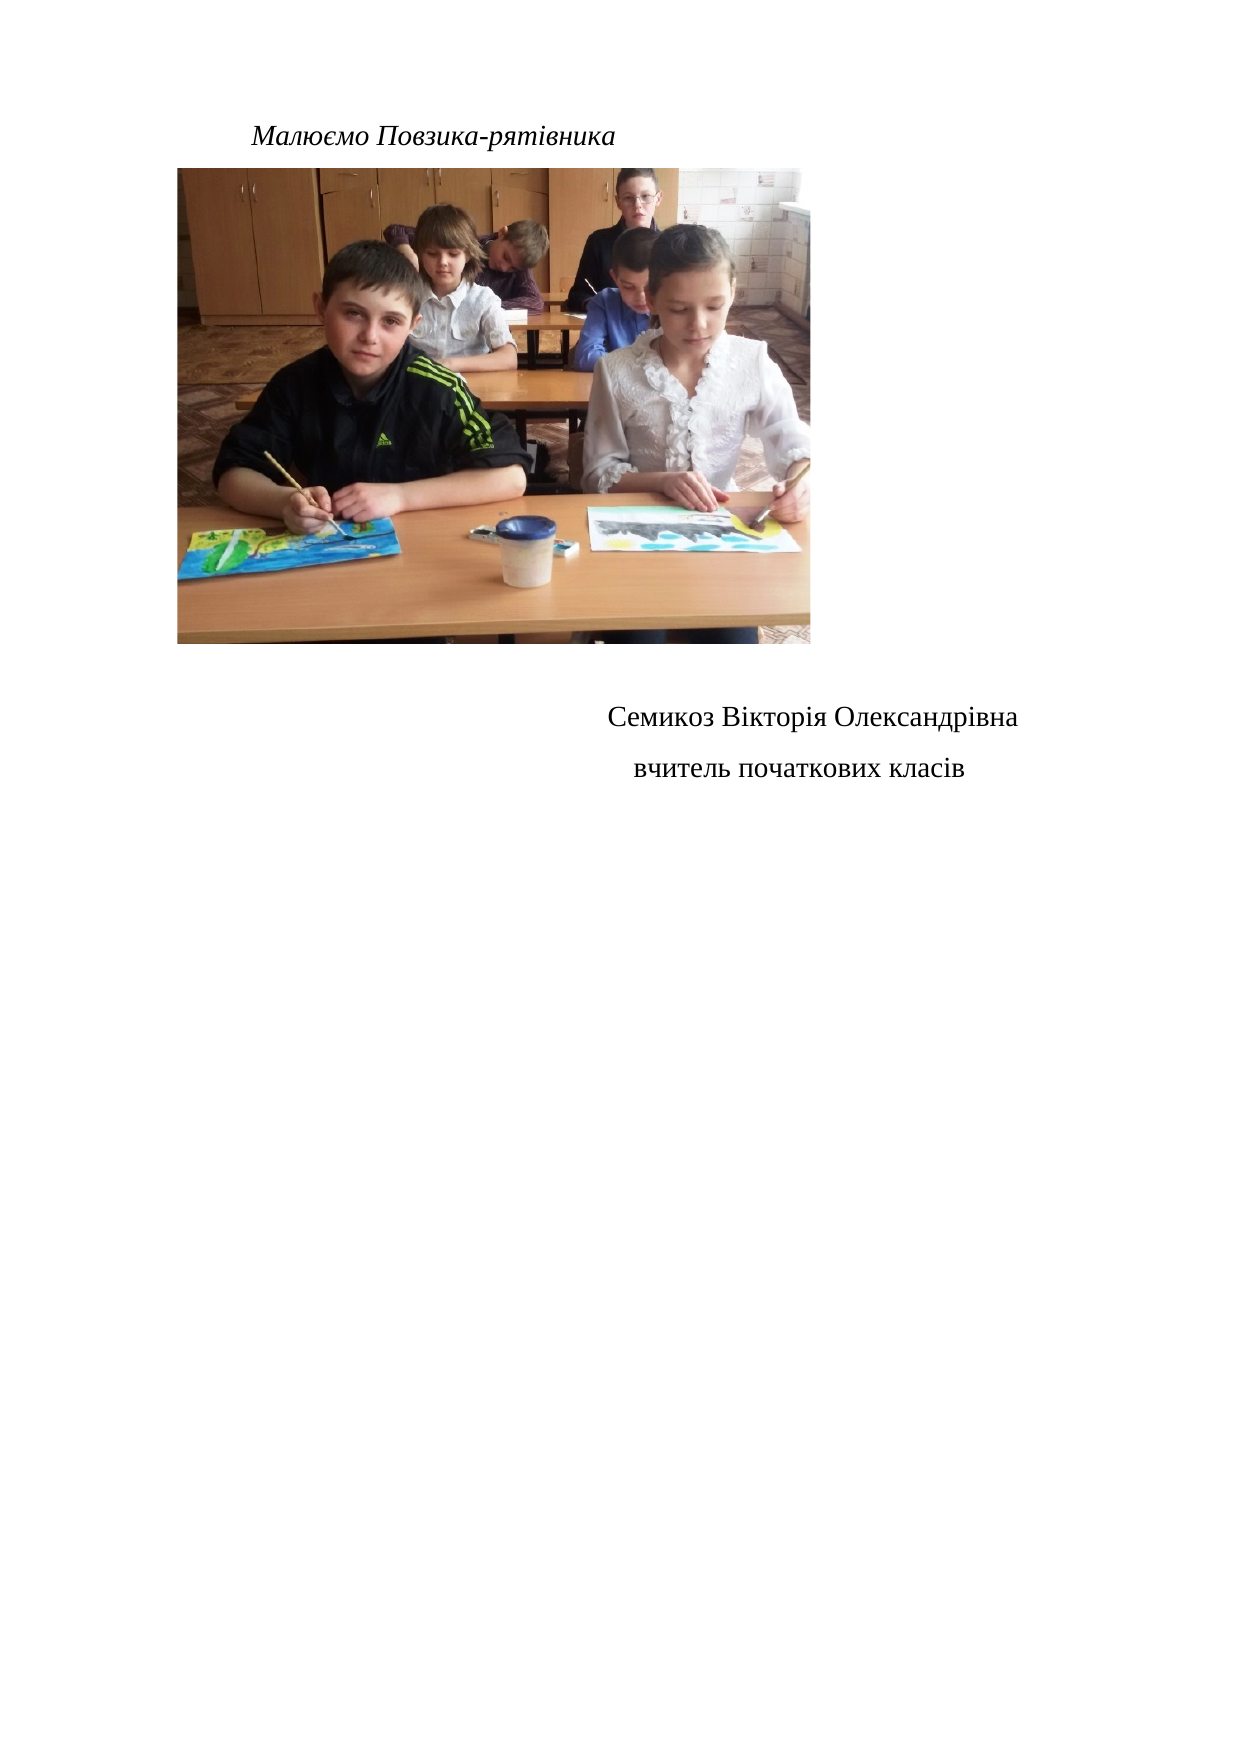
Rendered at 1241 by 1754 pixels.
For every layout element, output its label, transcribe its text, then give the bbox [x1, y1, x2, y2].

text вчитель початкових класів [177, 750, 1152, 783]
picture [177, 168, 811, 644]
text Малюємо Повзика-рятівника [177, 118, 1152, 152]
text Семикоз Вікторія Олександрівна [177, 699, 1152, 733]
